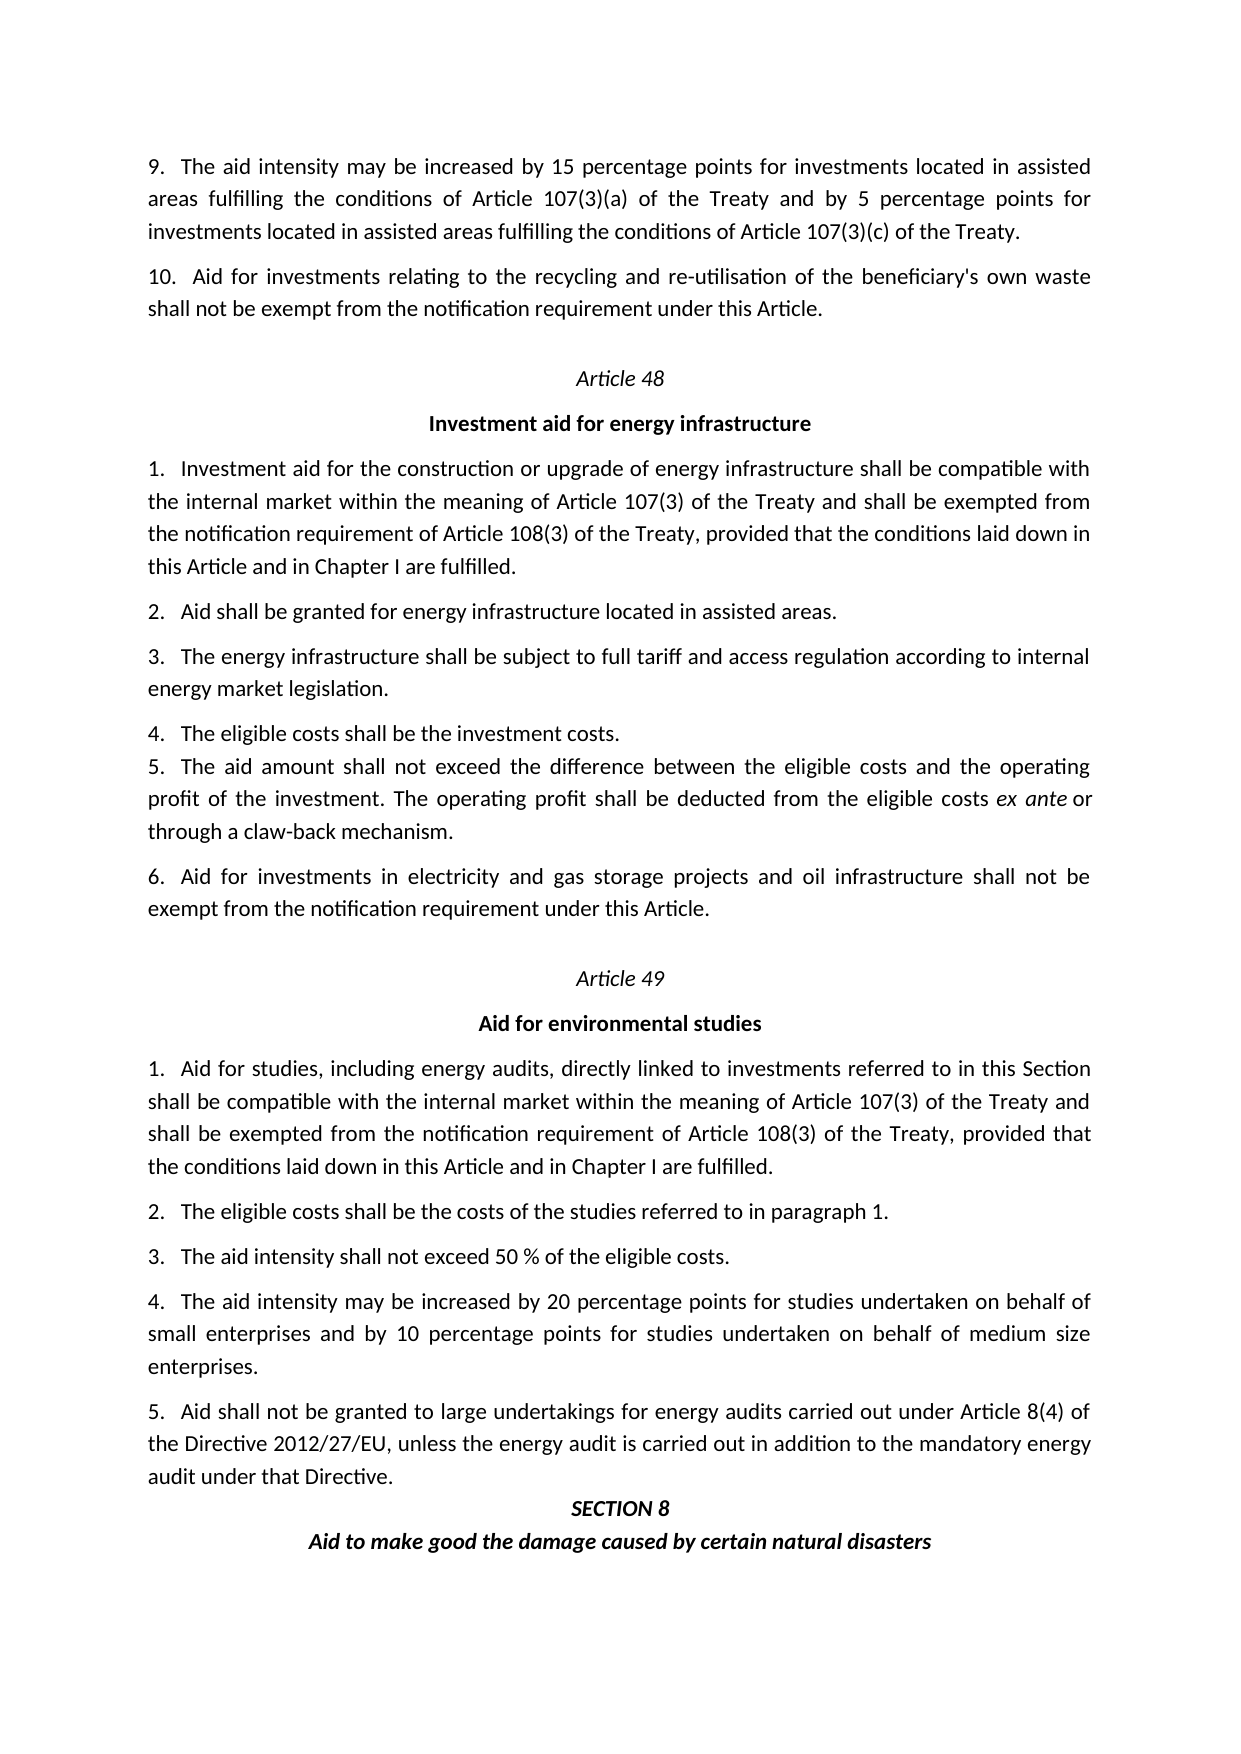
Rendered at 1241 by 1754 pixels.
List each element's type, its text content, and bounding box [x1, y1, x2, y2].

text 2. Aid shall be granted for energy infrastructure located in assisted areas. [148, 593, 1093, 625]
text 9. The aid intensity may be increased by 15 percentage points for investments located in assisted areas fulfilling the conditions of Article 107(3)(a) of the Treaty and by 5 percentage points for investments located in assisted areas fulfilling the conditions of Article 107(3)(c) of the Treaty. [148, 148, 1093, 245]
text 1. Investment aid for the construction or upgrade of energy infrastructure shall be compatible with the internal market within the meaning of Article 107(3) of the Treaty and shall be exempted from the notification requirement of Article 108(3) of the Treaty, provided that the conditions laid down in this Article and in Chapter I are fulfilled. [148, 450, 1093, 580]
text 3. The aid intensity shall not exceed 50 % of the eligible costs. [148, 1238, 1093, 1270]
text Aid for environmental studies [148, 1005, 1093, 1038]
text Aid to make good the damage caused by certain natural disasters [148, 1523, 1093, 1555]
text 6. Aid for investments in electricity and gas storage projects and oil infrastructure shall not be exempt from the notification requirement under this Article. [148, 858, 1093, 923]
text 5. The aid amount shall not exceed the difference between the eligible costs and the operating profit of the investment. The operating profit shall be deducted from the eligible costs ex ante or through a claw-back mechanism. [148, 748, 1093, 845]
text Article 49 [148, 960, 1093, 993]
text 5. Aid shall not be granted to large undertakings for energy audits carried out under Article 8(4) of the Directive 2012/27/EU, unless the energy audit is carried out in addition to the mandatory energy audit under that Directive. [148, 1393, 1093, 1490]
text 4. The eligible costs shall be the investment costs. [148, 715, 1093, 748]
text 3. The energy infrastructure shall be subject to full tariff and access regulation according to internal energy market legislation. [148, 638, 1093, 703]
text Article 48 [148, 360, 1093, 393]
text 4. The aid intensity may be increased by 20 percentage points for studies undertaken on behalf of small enterprises and by 10 percentage points for studies undertaken on behalf of medium size enterprises. [148, 1283, 1093, 1380]
text 2. The eligible costs shall be the costs of the studies referred to in paragraph 1. [148, 1193, 1093, 1225]
text 1. Aid for studies, including energy audits, directly linked to investments referred to in this Section shall be compatible with the internal market within the meaning of Article 107(3) of the Treaty and shall be exempted from the notification requirement of Article 108(3) of the Treaty, provided that the conditions laid down in this Article and in Chapter I are fulfilled. [148, 1050, 1093, 1180]
text 10. Aid for investments relating to the recycling and re-utilisation of the beneficiary's own waste shall not be exempt from the notification requirement under this Article. [148, 258, 1093, 323]
text SECTION 8 [148, 1490, 1093, 1523]
text Investment aid for energy infrastructure [148, 405, 1093, 438]
